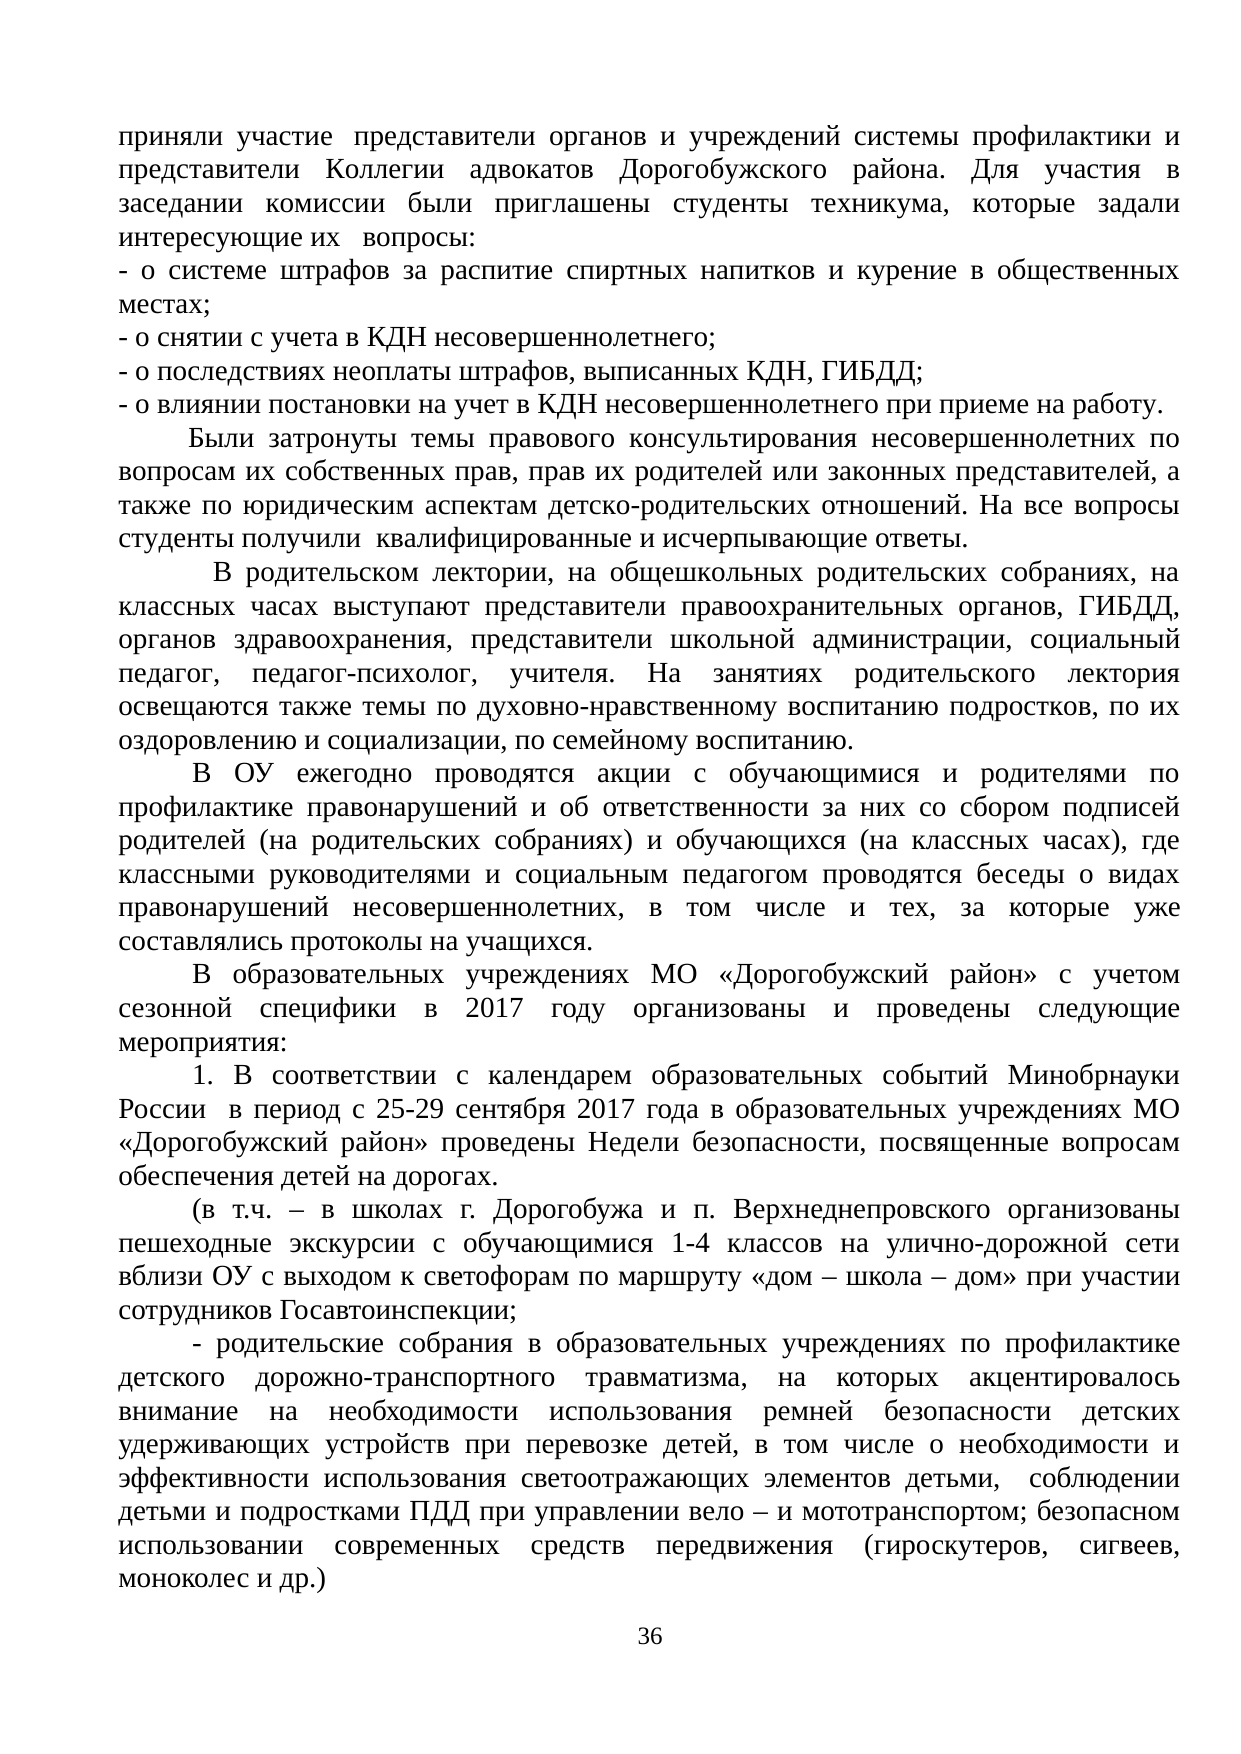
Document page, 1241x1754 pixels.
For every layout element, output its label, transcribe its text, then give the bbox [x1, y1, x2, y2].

text - о системе штрафов за распитие спиртных напитков и курение в общественных местах; [118, 252, 1181, 319]
text - о влиянии постановки на учет в КДН несовершеннолетнего при приеме на работу. [118, 386, 1181, 420]
text В ОУ ежегодно проводятся акции с обучающимися и родителями по профилактике правонарушений и об ответственности за них со сбором подписей родителей (на родительских собраниях) и обучающихся (на классных часах), где классными руководителями и социальным педагогом проводятся беседы о видах правонарушений несовершеннолетних, в том числе и тех, за которые уже составлялись протоколы на учащихся. [118, 755, 1181, 957]
text - о последствиях неоплаты штрафов, выписанных КДН, ГИБДД; [118, 353, 1181, 386]
text В родительском лектории, на общешкольных родительских собраниях, на классных часах выступают представители правоохранительных органов, ГИБДД, органов здравоохранения, представители школьной администрации, социальный педагог, педагог-психолог, учителя. На занятиях родительского лектория освещаются также темы по духовно-нравственному воспитанию подростков, по их оздоровлению и социализации, по семейному воспитанию. [118, 554, 1181, 755]
text 1. В соответствии с календарем образовательных событий Минобрнауки России в период с 25-29 сентября 2017 года в образовательных учреждениях МО «Дорогобужский район» проведены Недели безопасности, посвященные вопросам обеспечения детей на дорогах. [118, 1057, 1181, 1191]
text - о снятии с учета в КДН несовершеннолетнего; [118, 319, 1181, 353]
text Были затронуты темы правового консультирования несовершеннолетних по вопросам их собственных прав, прав их родителей или законных представителей, а также по юридическим аспектам детско-родительских отношений. На все вопросы студенты получили квалифицированные и исчерпывающие ответы. [118, 420, 1181, 554]
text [118, 118, 1181, 252]
text В образовательных учреждениях МО «Дорогобужский район» с учетом сезонной специфики в 2017 году организованы и проведены следующие мероприятия: [118, 957, 1181, 1057]
text - родительские собрания в образовательных учреждениях по профилактике детского дорожно-транспортного травматизма, на которых акцентировалось внимание на необходимости использования ремней безопасности детских удерживающих устройств при перевозке детей, в том числе о необходимости и эффективности использования светоотражающих элементов детьми, соблюдении детьми и подростками ПДД при управлении вело – и мототранспортом; безопасном использовании современных средств передвижения (гироскутеров, сигвеев, моноколес и др.) [118, 1326, 1181, 1594]
text (в т.ч. – в школах г. Дорогобужа и п. Верхнеднепровского организованы пешеходные экскурсии с обучающимися 1-4 классов на улично-дорожной сети вблизи ОУ с выходом к светофорам по маршруту «дом – школа – дом» при участии сотрудников Госавтоинспекции; [118, 1191, 1181, 1326]
